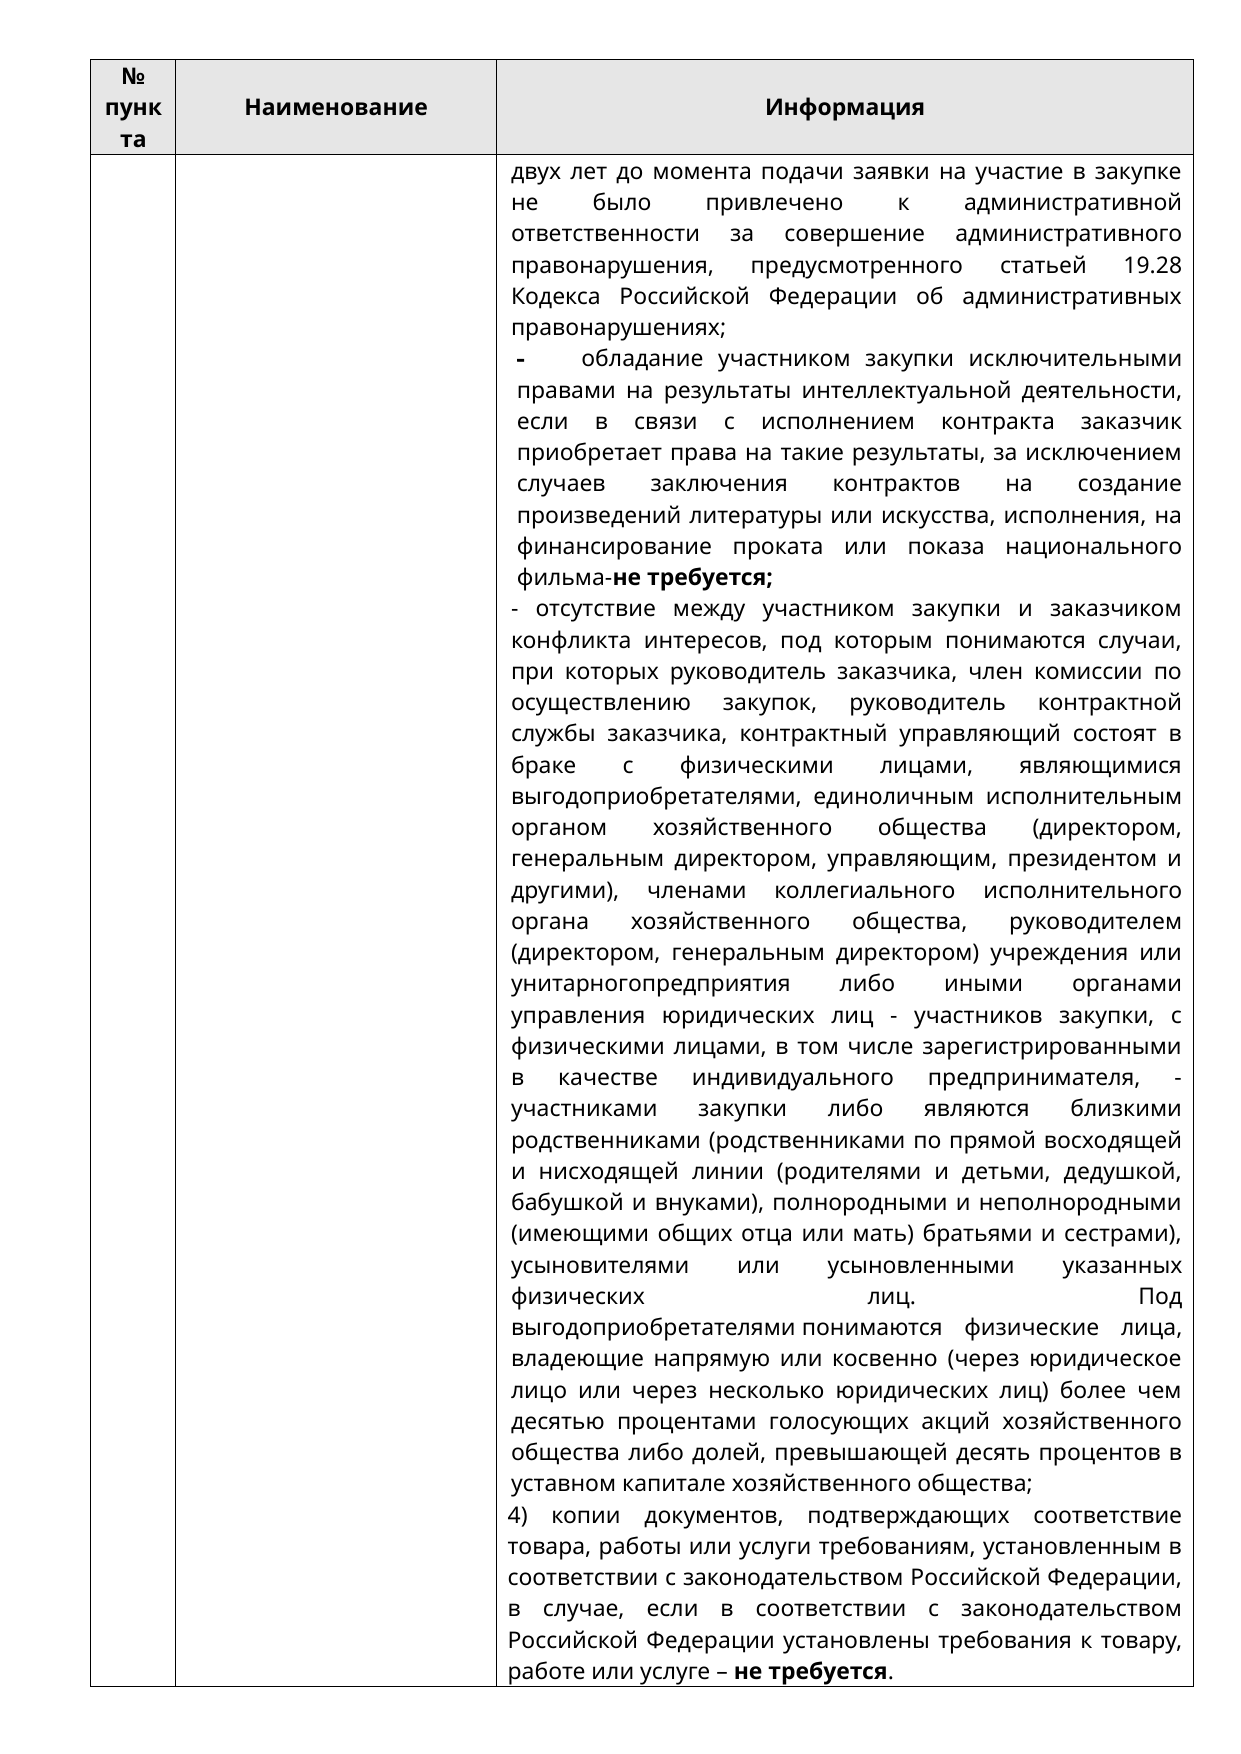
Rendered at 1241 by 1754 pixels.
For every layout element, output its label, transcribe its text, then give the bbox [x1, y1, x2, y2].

table_cell [91, 155, 175, 1686]
table_header № пункта [91, 60, 175, 154]
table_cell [497, 155, 1193, 1686]
table_header Наименование [176, 60, 496, 154]
table_header Информация [497, 60, 1193, 154]
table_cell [176, 155, 496, 1686]
